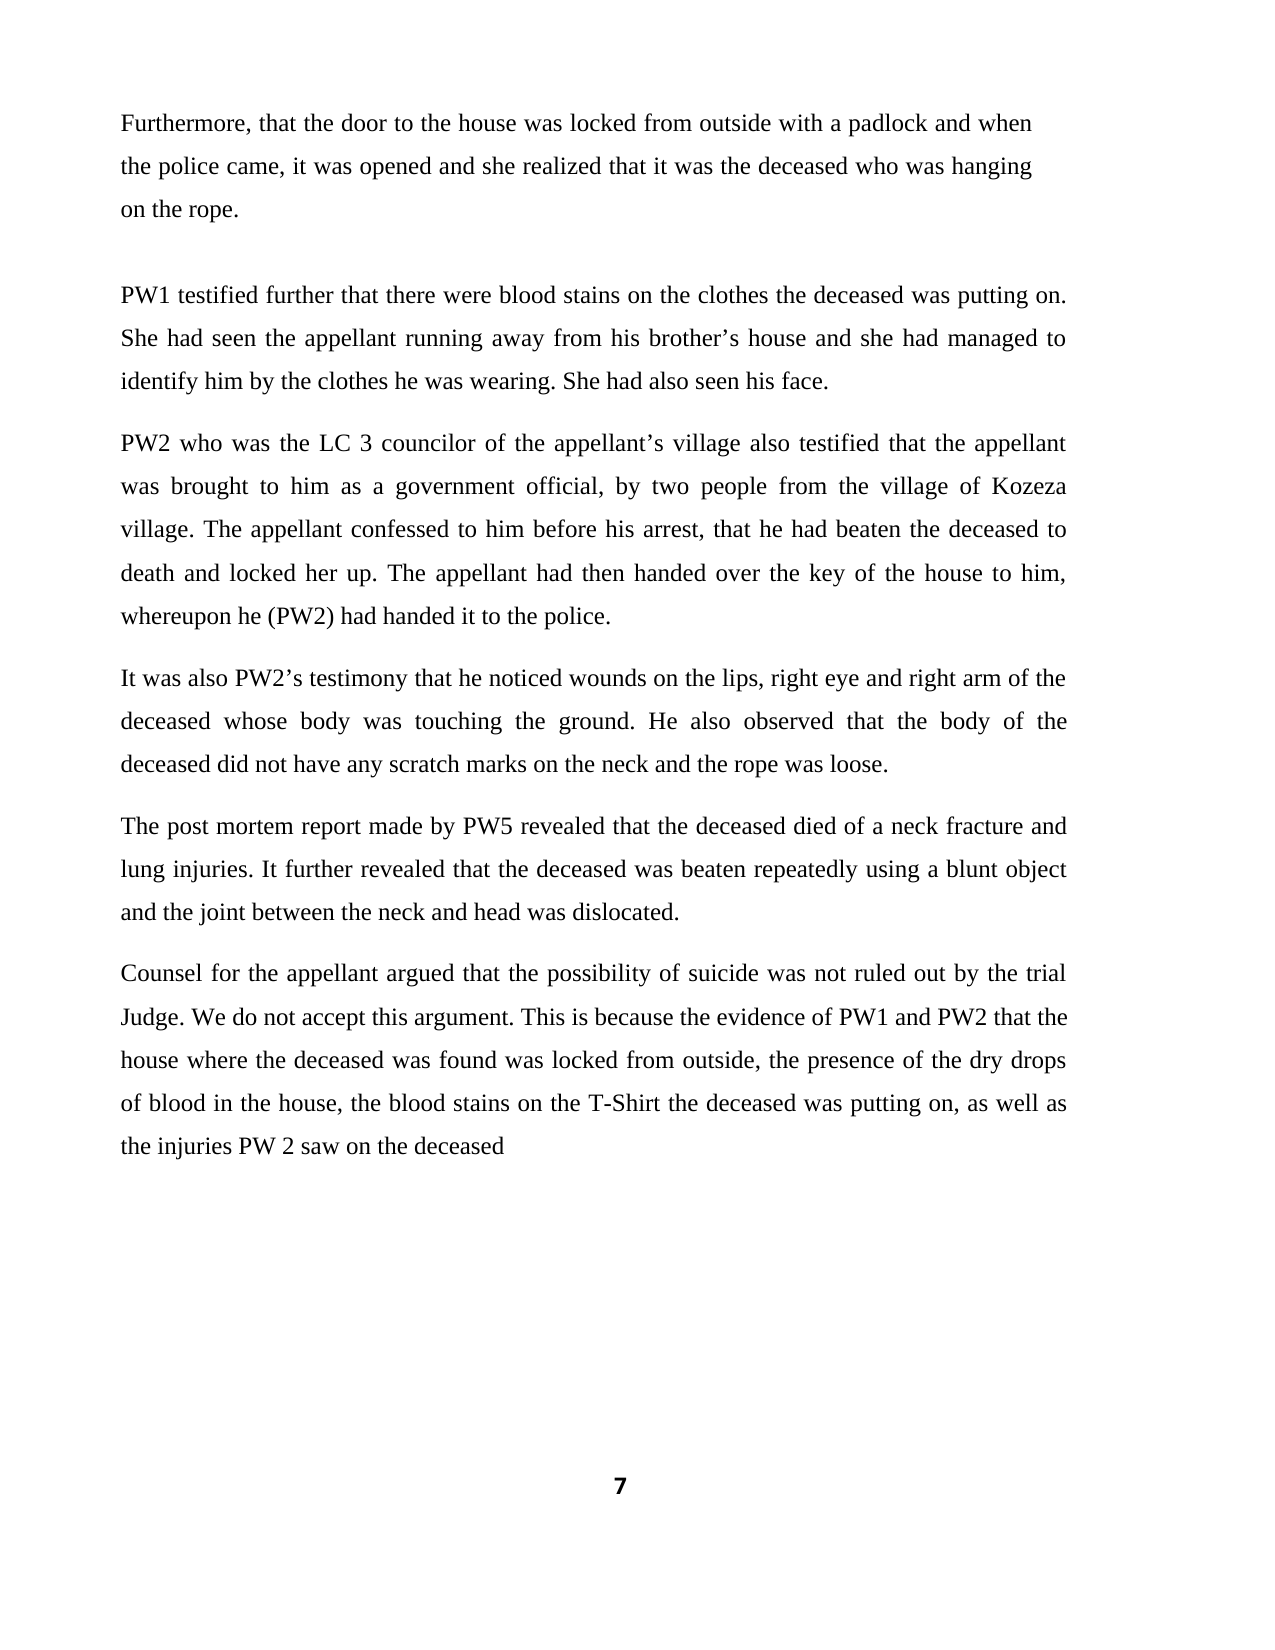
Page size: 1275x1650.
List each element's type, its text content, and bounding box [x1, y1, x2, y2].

text Counsel for the appellant argued that the possibility of suicide was not ruled out by the trial Judge. We do not accept this argument. This is because the evidence of PW1 and PW2 that the house where the deceased was found was locked from outside, the presence of the dry drops of blood in the house, the blood stains on the T-Shirt the deceased was putting on, as well as the injuries PW 2 saw on the deceased [120, 958, 1068, 1160]
text It was also PW2’s testimony that he noticed wounds on the lips, right eye and right arm of the deceased whose body was touching the ground. He also observed that the body of the deceased did not have any scratch marks on the neck and the rope was loose. [120, 663, 1068, 778]
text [120, 108, 1033, 223]
text PW2 who was the LC 3 councilor of the appellant’s village also testified that the appellant was brought to him as a government official, by two people from the village of Kozeza village. The appellant confessed to him before his arrest, that he had beaten the deceased to death and locked her up. The appellant had then handed over the key of the house to him, whereupon he (PW2) had handed it to the police. [120, 428, 1068, 629]
text The post mortem report made by PW5 revealed that the deceased died of a neck fracture and lung injuries. It further revealed that the deceased was beaten repeatedly using a blunt object and the joint between the neck and head was dislocated. [120, 811, 1068, 926]
text PW1 testified further that there were blood stains on the clothes the deceased was putting on. She had seen the appellant running away from his brother’s house and she had managed to identify him by the clothes he was wearing. She had also seen his face. [120, 280, 1068, 395]
